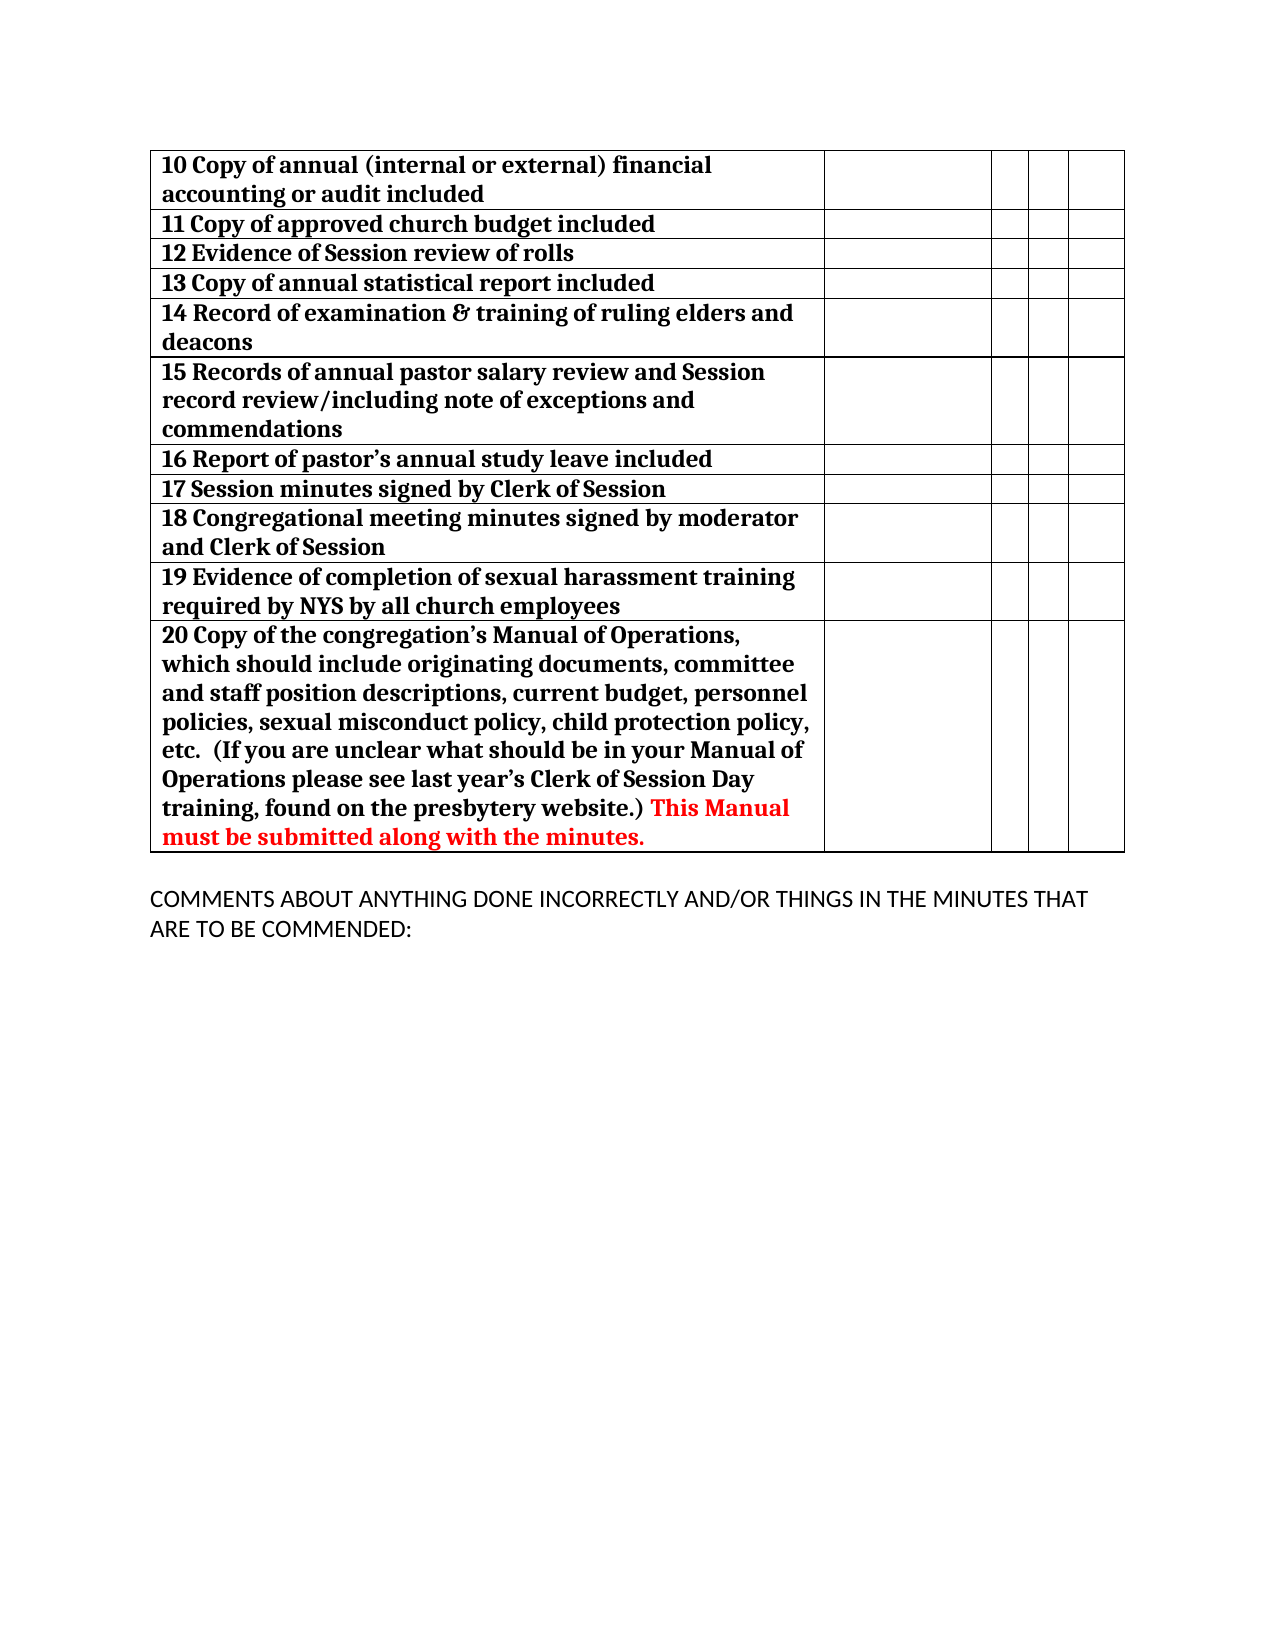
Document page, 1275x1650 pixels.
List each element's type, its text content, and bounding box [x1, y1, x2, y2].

table_cell [825, 504, 991, 562]
table_cell 17 Session minutes signed by Clerk of Session [151, 475, 824, 503]
table_cell [825, 299, 991, 356]
table_cell [1069, 504, 1124, 562]
table_cell [992, 563, 1028, 620]
table_cell [825, 151, 991, 208]
table_cell [992, 239, 1028, 268]
table_cell [1069, 445, 1124, 473]
table_cell [1069, 151, 1124, 208]
table_cell [825, 210, 991, 238]
table_cell [992, 210, 1028, 238]
table_cell 19 Evidence of completion of sexual harassment training required by NYS by all church employees [151, 563, 824, 620]
table_cell [1069, 239, 1124, 268]
table_cell 14 Record of examination & training of ruling elders and deacons [151, 299, 824, 356]
table_cell [992, 151, 1028, 208]
table_cell 13 Copy of annual statistical report included [151, 269, 824, 298]
table_cell [1029, 445, 1068, 473]
table_cell [992, 445, 1028, 473]
table_cell [1069, 269, 1124, 298]
table_cell [1069, 210, 1124, 238]
table_cell [1029, 210, 1068, 238]
table_cell [992, 358, 1028, 444]
table_cell [1069, 358, 1124, 444]
table_cell [825, 475, 991, 503]
table_cell [825, 563, 991, 620]
table_cell 10 Copy of annual (internal or external) financial accounting or audit included [151, 151, 824, 208]
table_cell 18 Congregational meeting minutes signed by moderator and Clerk of Session [151, 504, 824, 562]
table_cell [992, 269, 1028, 298]
table_cell [992, 504, 1028, 562]
table_cell [825, 239, 991, 268]
table_cell 16 Report of pastor’s annual study leave included [151, 445, 824, 473]
table_cell [992, 475, 1028, 503]
table_cell [1029, 151, 1068, 208]
table_cell [825, 445, 991, 473]
table_cell [1029, 299, 1068, 356]
text COMMENTS ABOUT ANYTHING DONE INCORRECTLY AND/OR THINGS IN THE MINUTES THAT ARE TO BE COMMENDED: [150, 883, 1125, 944]
table_cell [1029, 504, 1068, 562]
table_cell [825, 621, 991, 851]
table_cell [1029, 239, 1068, 268]
table_cell [1029, 475, 1068, 503]
table_cell [992, 621, 1028, 851]
table_cell [1069, 299, 1124, 356]
table_cell [1069, 475, 1124, 503]
table_cell [1029, 563, 1068, 620]
table_cell 11 Copy of approved church budget included [151, 210, 824, 238]
table_cell 12 Evidence of Session review of rolls [151, 239, 824, 268]
table_cell [992, 299, 1028, 356]
table_cell [1069, 621, 1124, 851]
table_cell [1069, 563, 1124, 620]
table_cell [1029, 358, 1068, 444]
table_cell [825, 269, 991, 298]
table_cell [825, 358, 991, 444]
table_cell [1029, 269, 1068, 298]
table_cell 15 Records of annual pastor salary review and Session record review/including note of exceptions and commendations [151, 358, 824, 444]
table_cell [1029, 621, 1068, 851]
table_cell 20 Copy of the congregation’s Manual of Operations, which should include originating documents, committee and staff position descriptions, current budget, personnel policies, sexual misconduct policy, child protection policy, etc. (If you are unclear what should be in your Manual of Operations please see last year’s Clerk of Session Day training, found on the presbytery website.) This Manual must be submitted along with the minutes. [151, 621, 824, 851]
